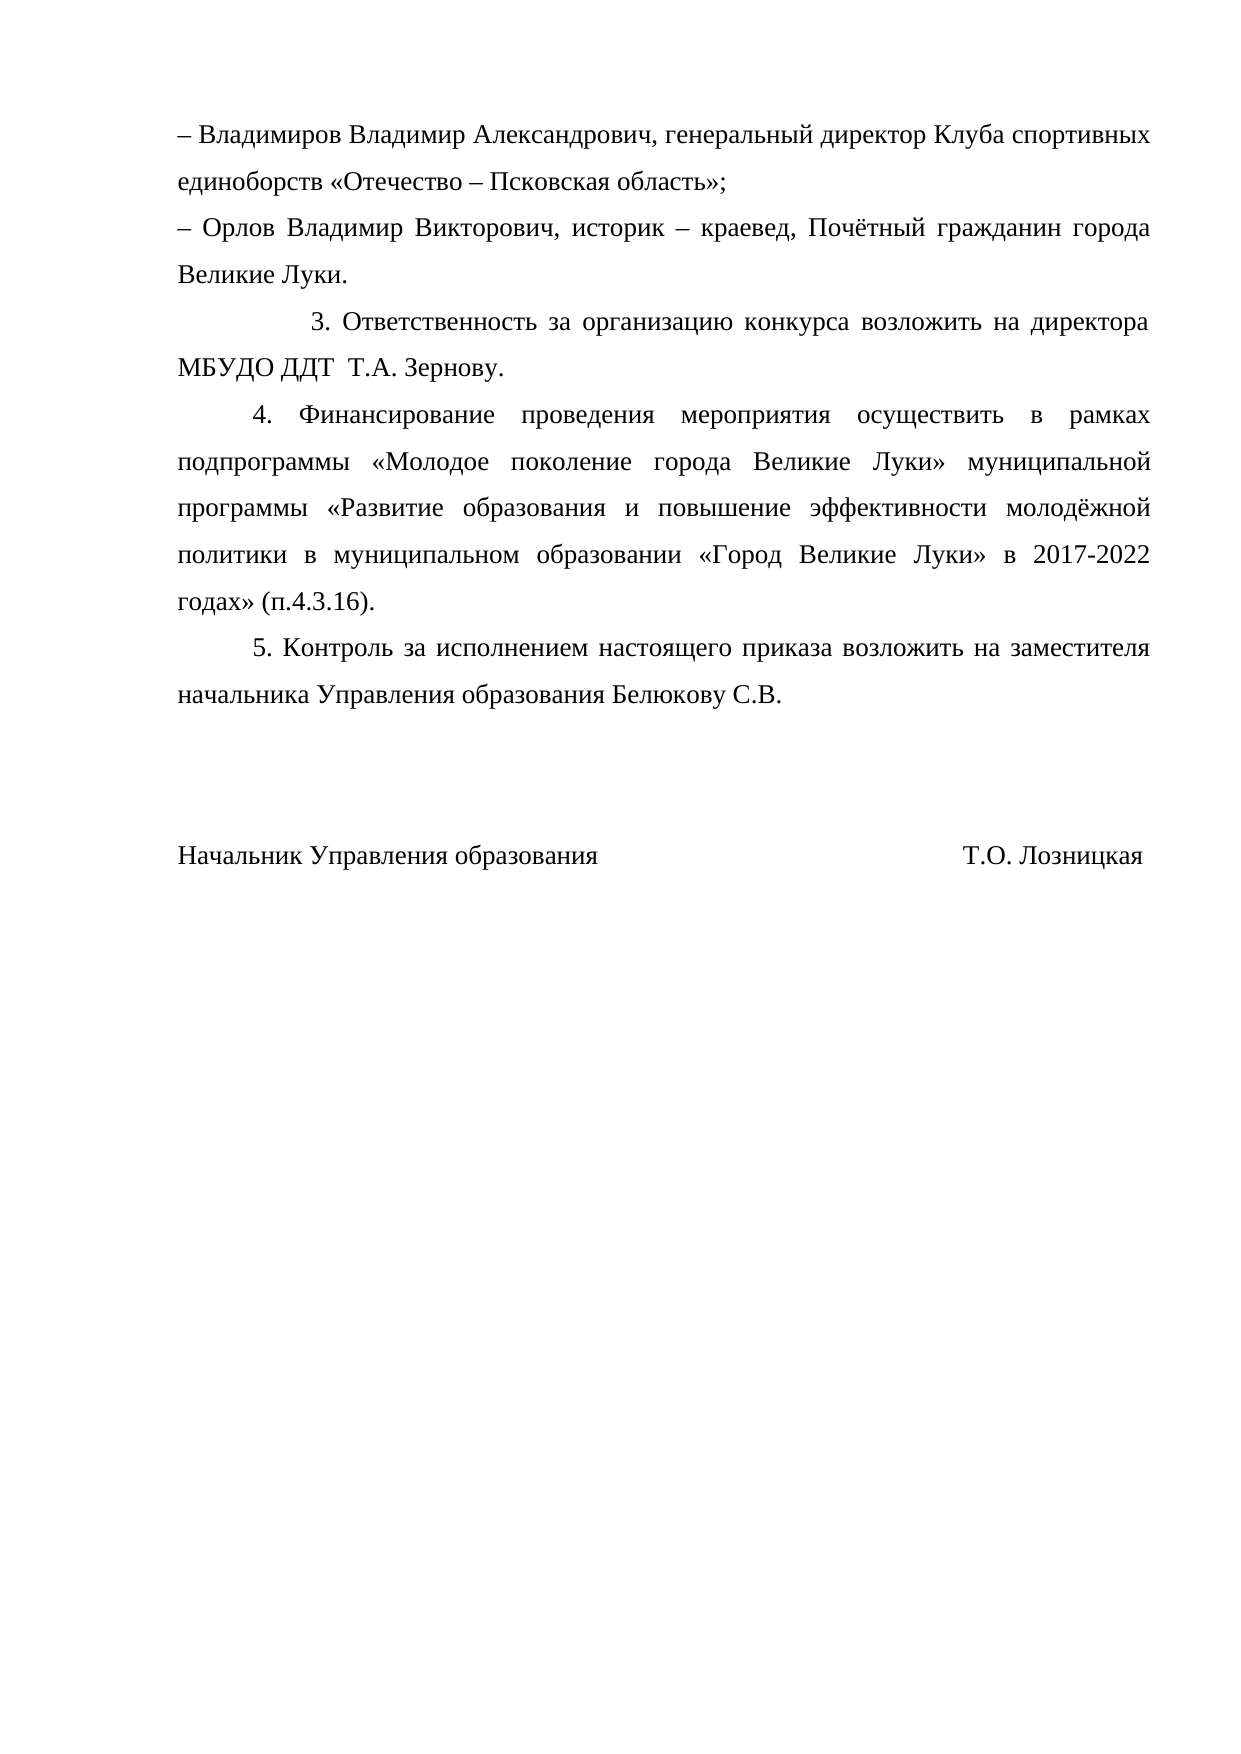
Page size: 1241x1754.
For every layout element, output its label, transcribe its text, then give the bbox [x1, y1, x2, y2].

text – Владимиров Владимир Александрович, генеральный директор Клуба спортивных единоборств «Отечество – Псковская область»; [177, 118, 1152, 196]
text – Орлов Владимир Викторович, историк – краевед, Почётный гражданин города Великие Луки. [177, 211, 1152, 289]
list 5. Контроль за исполнением настоящего приказа возложить на заместителя начальника Управления образования Белюкову С.В. [177, 631, 1152, 709]
list 3. Ответственность за организацию конкурса возложить на директора МБУДО ДДТ Т.А. Зернову. [177, 305, 1152, 383]
list 4. Финансирование проведения мероприятия осуществить в рамках подпрограммы «Молодое поколение города Великие Луки» муниципальной программы «Развитие образования и повышение эффективности молодёжной политики в муниципальном образовании «Город Великие Луки» в 2017-2022 годах» (п.4.3.16). [177, 398, 1152, 616]
text Начальник Управления образования Т.О. Лозницкая [177, 839, 1152, 870]
